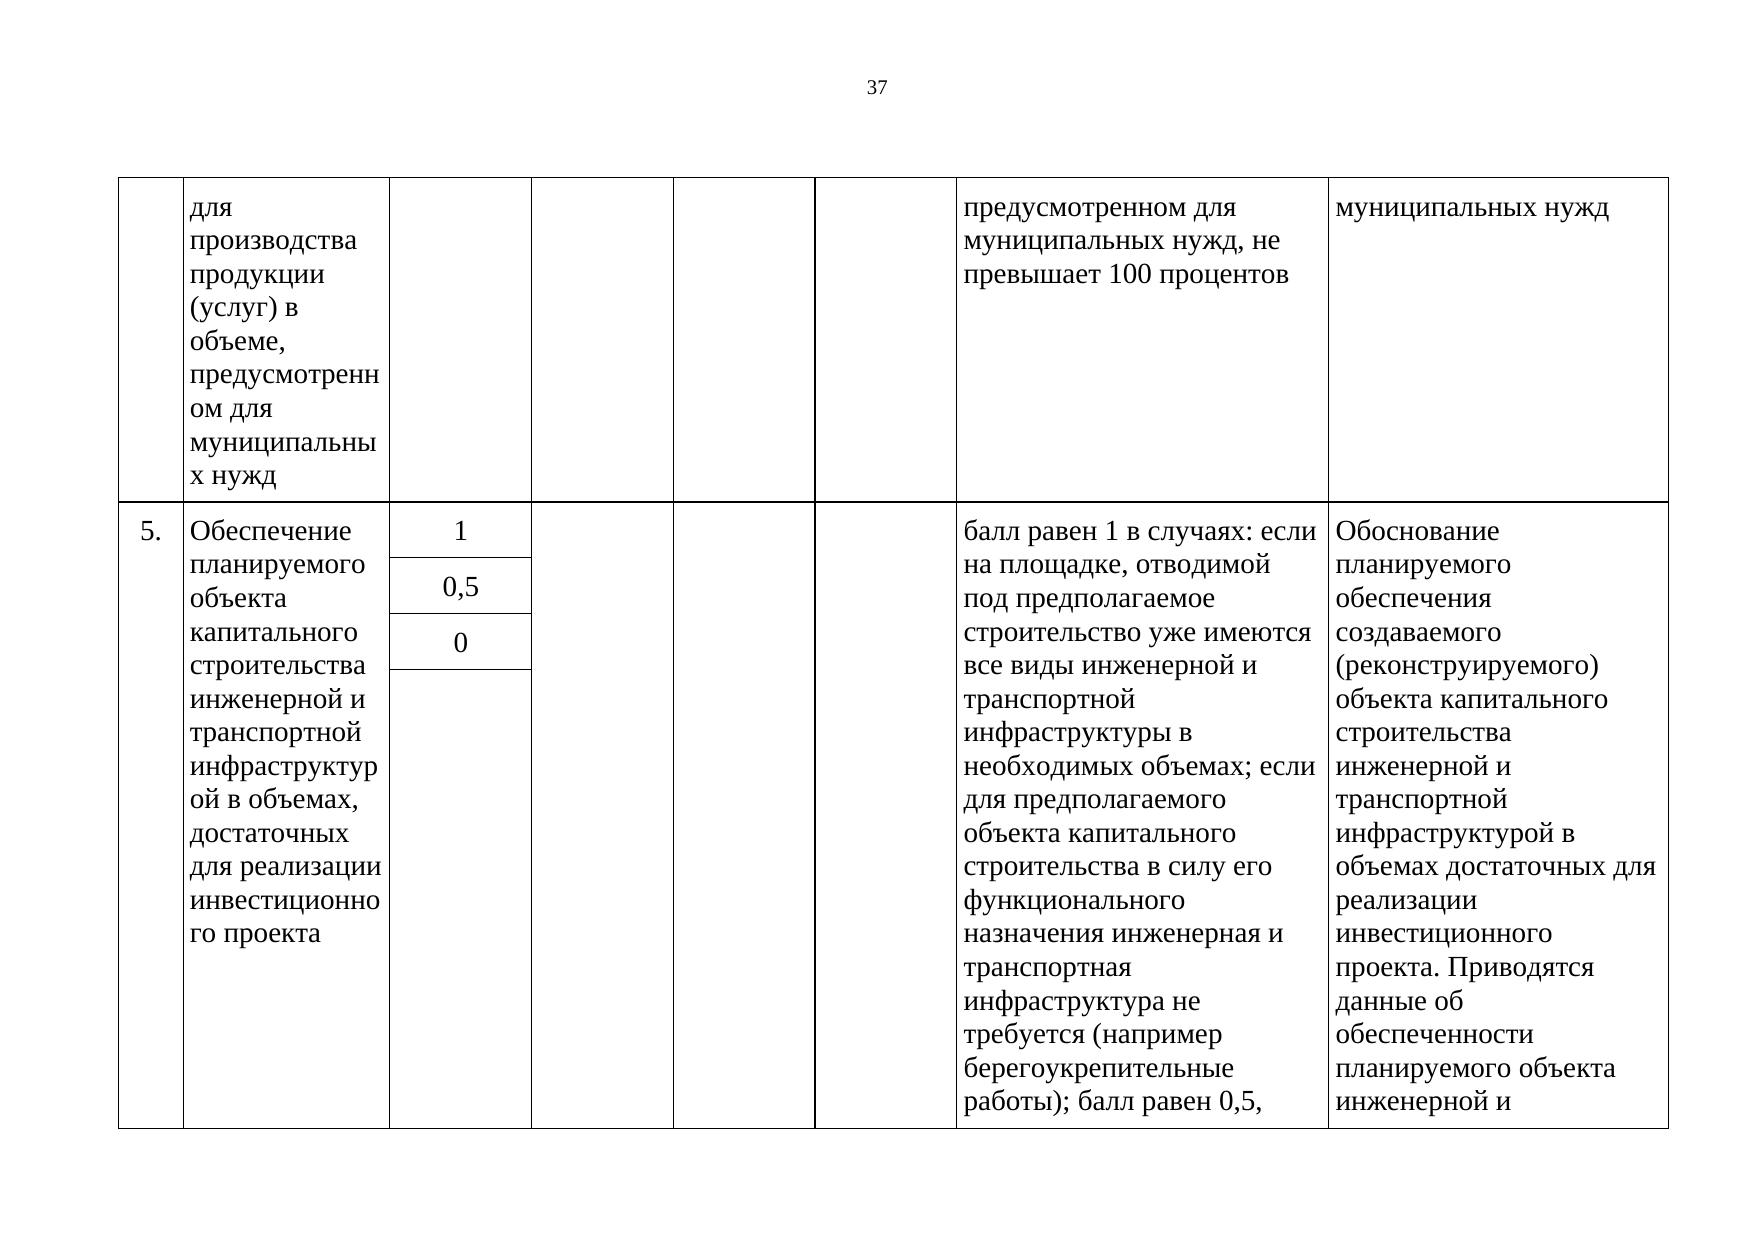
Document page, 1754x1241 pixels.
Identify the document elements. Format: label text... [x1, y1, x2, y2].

table_cell 1 [390, 503, 531, 557]
table_cell [390, 670, 531, 1127]
table_cell [816, 503, 956, 1127]
table_cell 5. [119, 503, 183, 1127]
table_cell [674, 503, 814, 1127]
table_cell Обоснование планируемого обеспечения создаваемого (реконструируемого) объекта капитального строительства инженерной и транспортной инфраструктурой в объемах достаточных для реализации инвестиционного проекта. Приводятся данные об обеспеченности планируемого объекта инженерной и транспортной инфраструктурой. При необходимости даются ссылки на соответствующие целевые программы, иные документы, подтверждающие наличие соответствующих проектов развития инженерной и транспортной инфраструктур [1329, 503, 1668, 1127]
table_cell [532, 503, 673, 1127]
table_cell 0 [390, 614, 531, 669]
table_cell Обеспечение планируемого объекта капитального строительства инженерной и транспортной инфраструктурой в объемах, достаточных для реализации инвестиционного проекта [184, 503, 389, 1127]
table_cell 0,5 [390, 558, 531, 613]
table_cell 0 [390, 178, 531, 501]
table_cell балл равен 1 в случаях: если на площадке, отводимой под предполагаемое строительство уже имеются все виды инженерной и транспортной инфраструктуры в необходимых объемах; если для предполагаемого объекта капитального строительства в силу его функционального назначения инженерная и транспортная инфраструктура не требуется (например берегоукрепительные работы); балл равен 0,5, если средневзвешенный уровень обеспеченности планируемого объекта капитального строительства инженерной и транспортной инфраструктурой менее 100 процентов, но не менее 75 процентов от требуемого объема, и инвестиционным проектом предусмотрены затраты на обеспечение планируемого объекта капитального строительства инженерной и транспортной инфраструктурой в необходимых объемах; балл равен 0, если средневзвешенный уровень обеспеченности планируемого объекта капитального строительства инженерной и транспортной инфраструктурой менее 75 процентов от требуемого объема и инвестиционным проектом не предусмотрены затраты на обеспечение планируемого объекта капитального строительства инженерной и транспортной инфраструктурой в необходимых объемах [957, 503, 1328, 1127]
